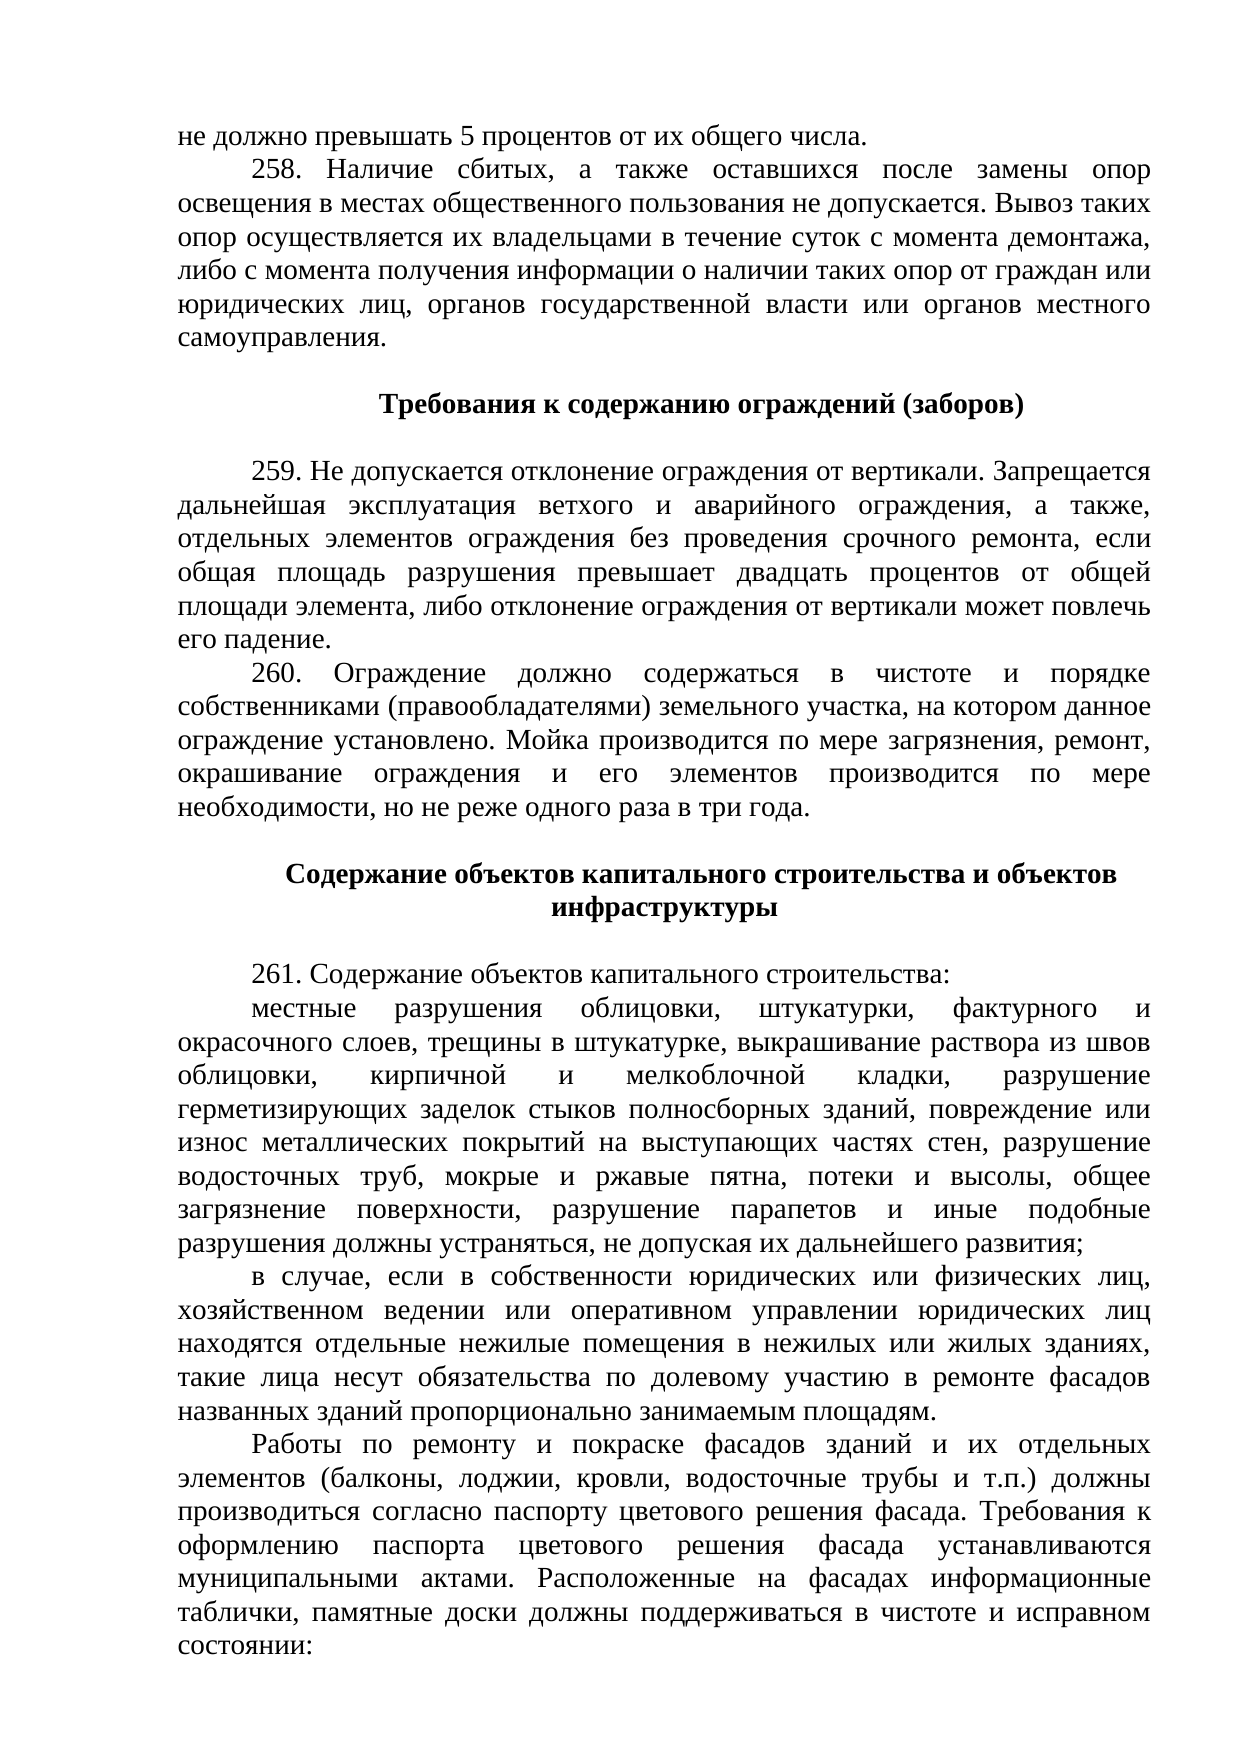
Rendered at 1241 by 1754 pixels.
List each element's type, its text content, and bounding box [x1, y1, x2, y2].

list Требования к содержанию ограждений (заборов) [177, 386, 1152, 420]
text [177, 118, 1152, 152]
text в случае, если в собственности юридических или физических лиц, хозяйственном ведении или оперативном управлении юридических лиц находятся отдельные нежилые помещения в нежилых или жилых зданиях, такие лица несут обязательства по долевому участию в ремонте фасадов названных зданий пропорционально занимаемым площадям. [177, 1258, 1152, 1426]
text 261. Содержание объектов капитального строительства: [177, 957, 1152, 990]
list 259. Не допускается отклонение ограждения от вертикали. Запрещается дальнейшая эксплуатация ветхого и аварийного ограждения, а также, отдельных элементов ограждения без проведения срочного ремонта, если общая площадь разрушения превышает двадцать процентов от общей площади элемента, либо отклонение ограждения от вертикали может повлечь его падение. [177, 453, 1152, 655]
text местные разрушения облицовки, штукатурки, фактурного и окрасочного слоев, трещины в штукатурке, выкрашивание раствора из швов облицовки, кирпичной и мелкоблочной кладки, разрушение герметизирующих заделок стыков полносборных зданий, повреждение или износ металлических покрытий на выступающих частях стен, разрушение водосточных труб, мокрые и ржавые пятна, потеки и высолы, общее загрязнение поверхности, разрушение парапетов и иные подобные разрушения должны устраняться, не допуская их дальнейшего развития; [177, 990, 1152, 1258]
list Содержание объектов капитального строительства и объектов инфраструктуры [177, 856, 1152, 923]
text 258. Наличие сбитых, а также оставшихся после замены опор освещения в местах общественного пользования не допускается. Вывоз таких опор осуществляется их владельцами в течение суток с момента демонтажа, либо с момента получения информации о наличии таких опор от граждан или юридических лиц, органов государственной власти или органов местного самоуправления. [177, 152, 1152, 353]
text Работы по ремонту и покраске фасадов зданий и их отдельных элементов (балконы, лоджии, кровли, водосточные трубы и т.п.) должны производиться согласно паспорту цветового решения фасада. Требования к оформлению паспорта цветового решения фасада устанавливаются муниципальными актами. Расположенные на фасадах информационные таблички, памятные доски должны поддерживаться в чистоте и исправном состоянии: [177, 1426, 1152, 1661]
text 260. Ограждение должно содержаться в чистоте и порядке собственниками (правообладателями) земельного участка, на котором данное ограждение установлено. Мойка производится по мере загрязнения, ремонт, окрашивание ограждения и его элементов производится по мере необходимости, но не реже одного раза в три года. [177, 655, 1152, 822]
